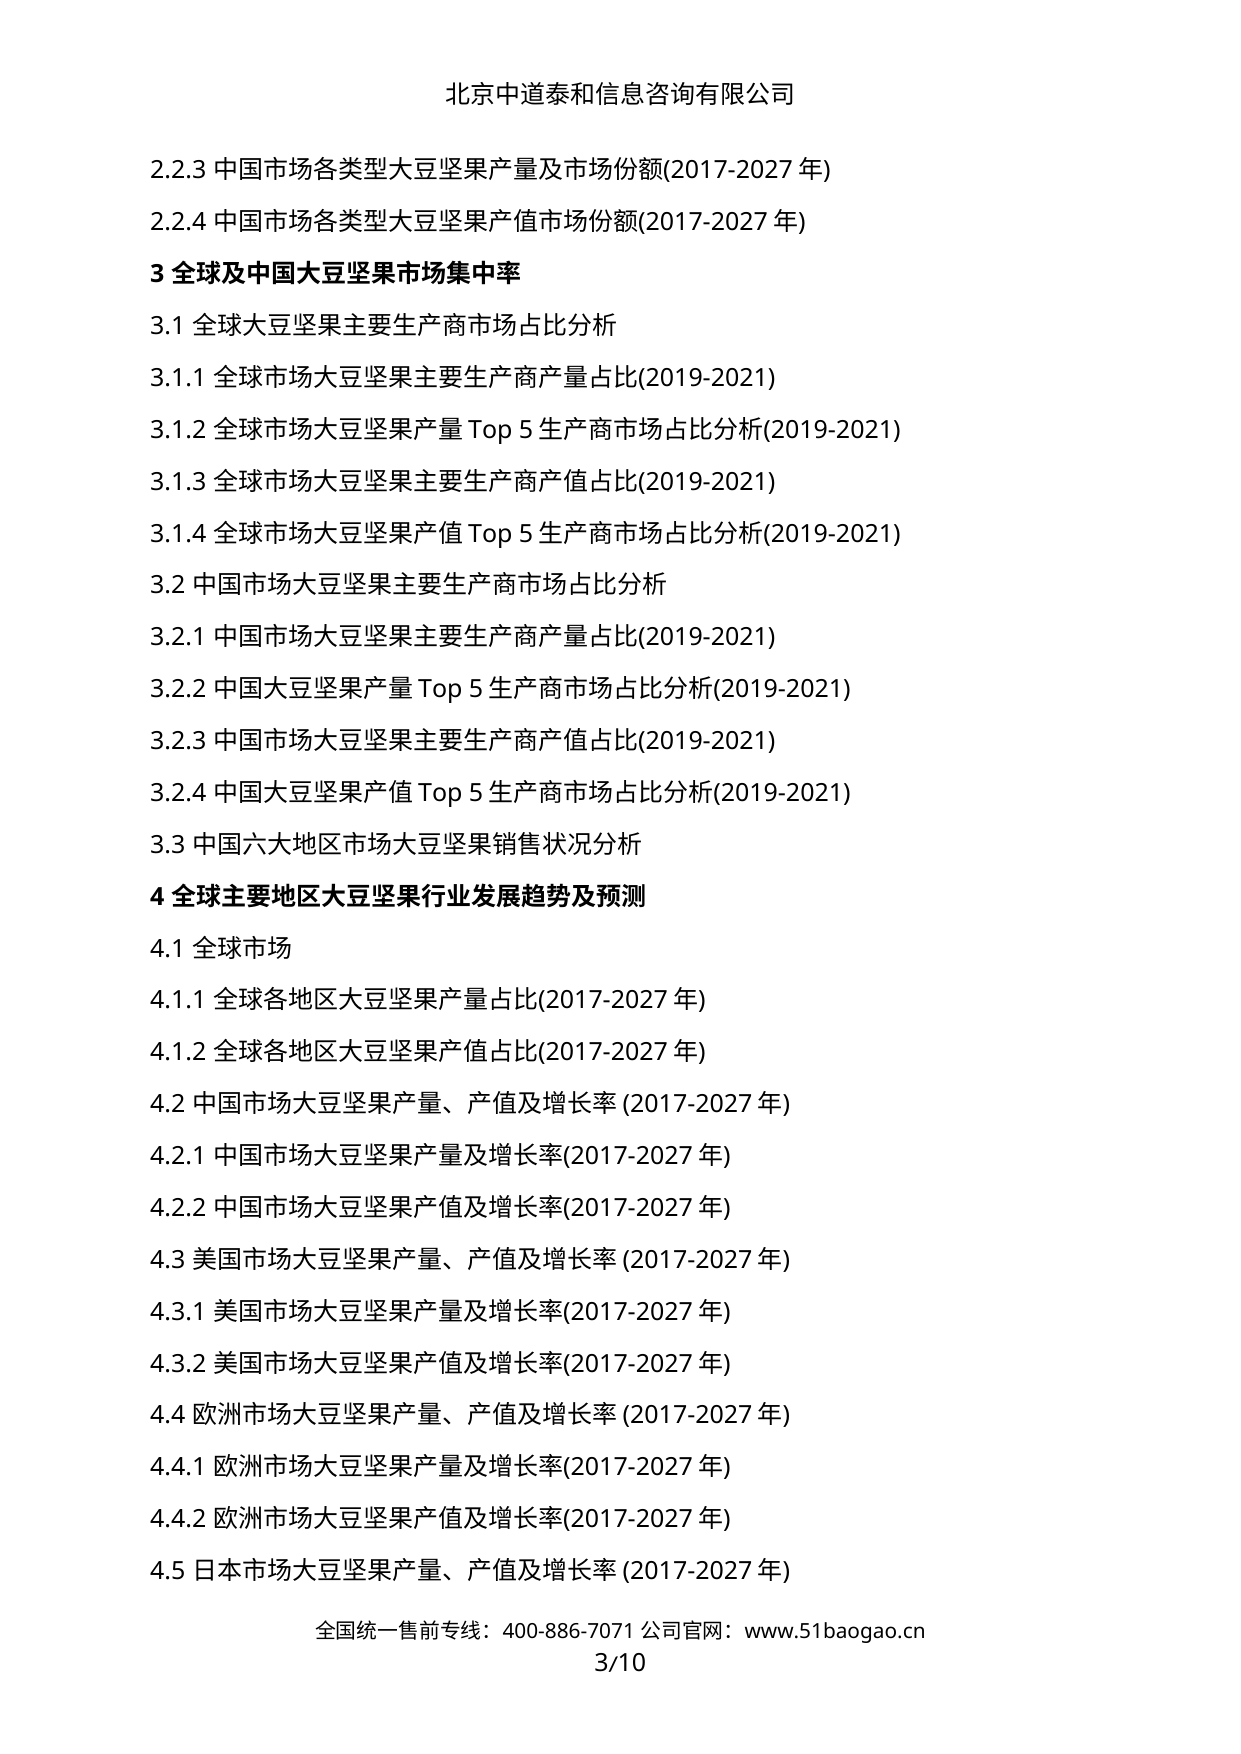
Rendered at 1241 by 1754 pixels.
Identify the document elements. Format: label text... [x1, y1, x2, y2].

text 3.2.3 中国市场大豆坚果主要生产商产值占比(2019-2021) [150, 721, 1090, 757]
text 3.1 全球大豆坚果主要生产商市场占比分析 [150, 306, 1090, 342]
text 4.1.2 全球各地区大豆坚果产值占比(2017-2027年) [150, 1032, 1090, 1068]
text 3.1.2 全球市场大豆坚果产量Top 5生产商市场占比分析(2019-2021) [150, 409, 1090, 446]
text 3.2.2 中国大豆坚果产量Top 5生产商市场占比分析(2019-2021) [150, 669, 1090, 705]
text 4.3.2 美国市场大豆坚果产值及增长率(2017-2027年) [150, 1343, 1090, 1379]
text 3.3 中国六大地区市场大豆坚果销售状况分析 [150, 824, 1090, 861]
text 2.2.3 中国市场各类型大豆坚果产量及市场份额(2017-2027年) [150, 150, 1090, 186]
text 4.2.2 中国市场大豆坚果产值及增长率(2017-2027年) [150, 1187, 1090, 1224]
text 4.2 中国市场大豆坚果产量、产值及增长率 (2017-2027年) [150, 1084, 1090, 1120]
text 4 全球主要地区大豆坚果行业发展趋势及预测 [150, 876, 1090, 912]
text 3 全球及中国大豆坚果市场集中率 [150, 254, 1090, 290]
text 4.4.1 欧洲市场大豆坚果产量及增长率(2017-2027年) [150, 1447, 1090, 1483]
text 4.4.2 欧洲市场大豆坚果产值及增长率(2017-2027年) [150, 1499, 1090, 1535]
text 2.2.4 中国市场各类型大豆坚果产值市场份额(2017-2027年) [150, 202, 1090, 238]
text 4.1.1 全球各地区大豆坚果产量占比(2017-2027年) [150, 980, 1090, 1016]
text 3.2.4 中国大豆坚果产值Top 5生产商市场占比分析(2019-2021) [150, 772, 1090, 809]
text 3.2 中国市场大豆坚果主要生产商市场占比分析 [150, 565, 1090, 601]
text 4.2.1 中国市场大豆坚果产量及增长率(2017-2027年) [150, 1136, 1090, 1172]
text 3.2.1 中国市场大豆坚果主要生产商产量占比(2019-2021) [150, 617, 1090, 653]
text 4.3 美国市场大豆坚果产量、产值及增长率 (2017-2027年) [150, 1239, 1090, 1276]
text 3.1.3 全球市场大豆坚果主要生产商产值占比(2019-2021) [150, 461, 1090, 497]
text 3.1.1 全球市场大豆坚果主要生产商产量占比(2019-2021) [150, 357, 1090, 394]
text 4.5 日本市场大豆坚果产量、产值及增长率 (2017-2027年) [150, 1551, 1090, 1587]
text 4.1 全球市场 [150, 928, 1090, 964]
text 4.3.1 美国市场大豆坚果产量及增长率(2017-2027年) [150, 1291, 1090, 1327]
text 3.1.4 全球市场大豆坚果产值Top 5生产商市场占比分析(2019-2021) [150, 513, 1090, 549]
text 4.4 欧洲市场大豆坚果产量、产值及增长率 (2017-2027年) [150, 1395, 1090, 1431]
